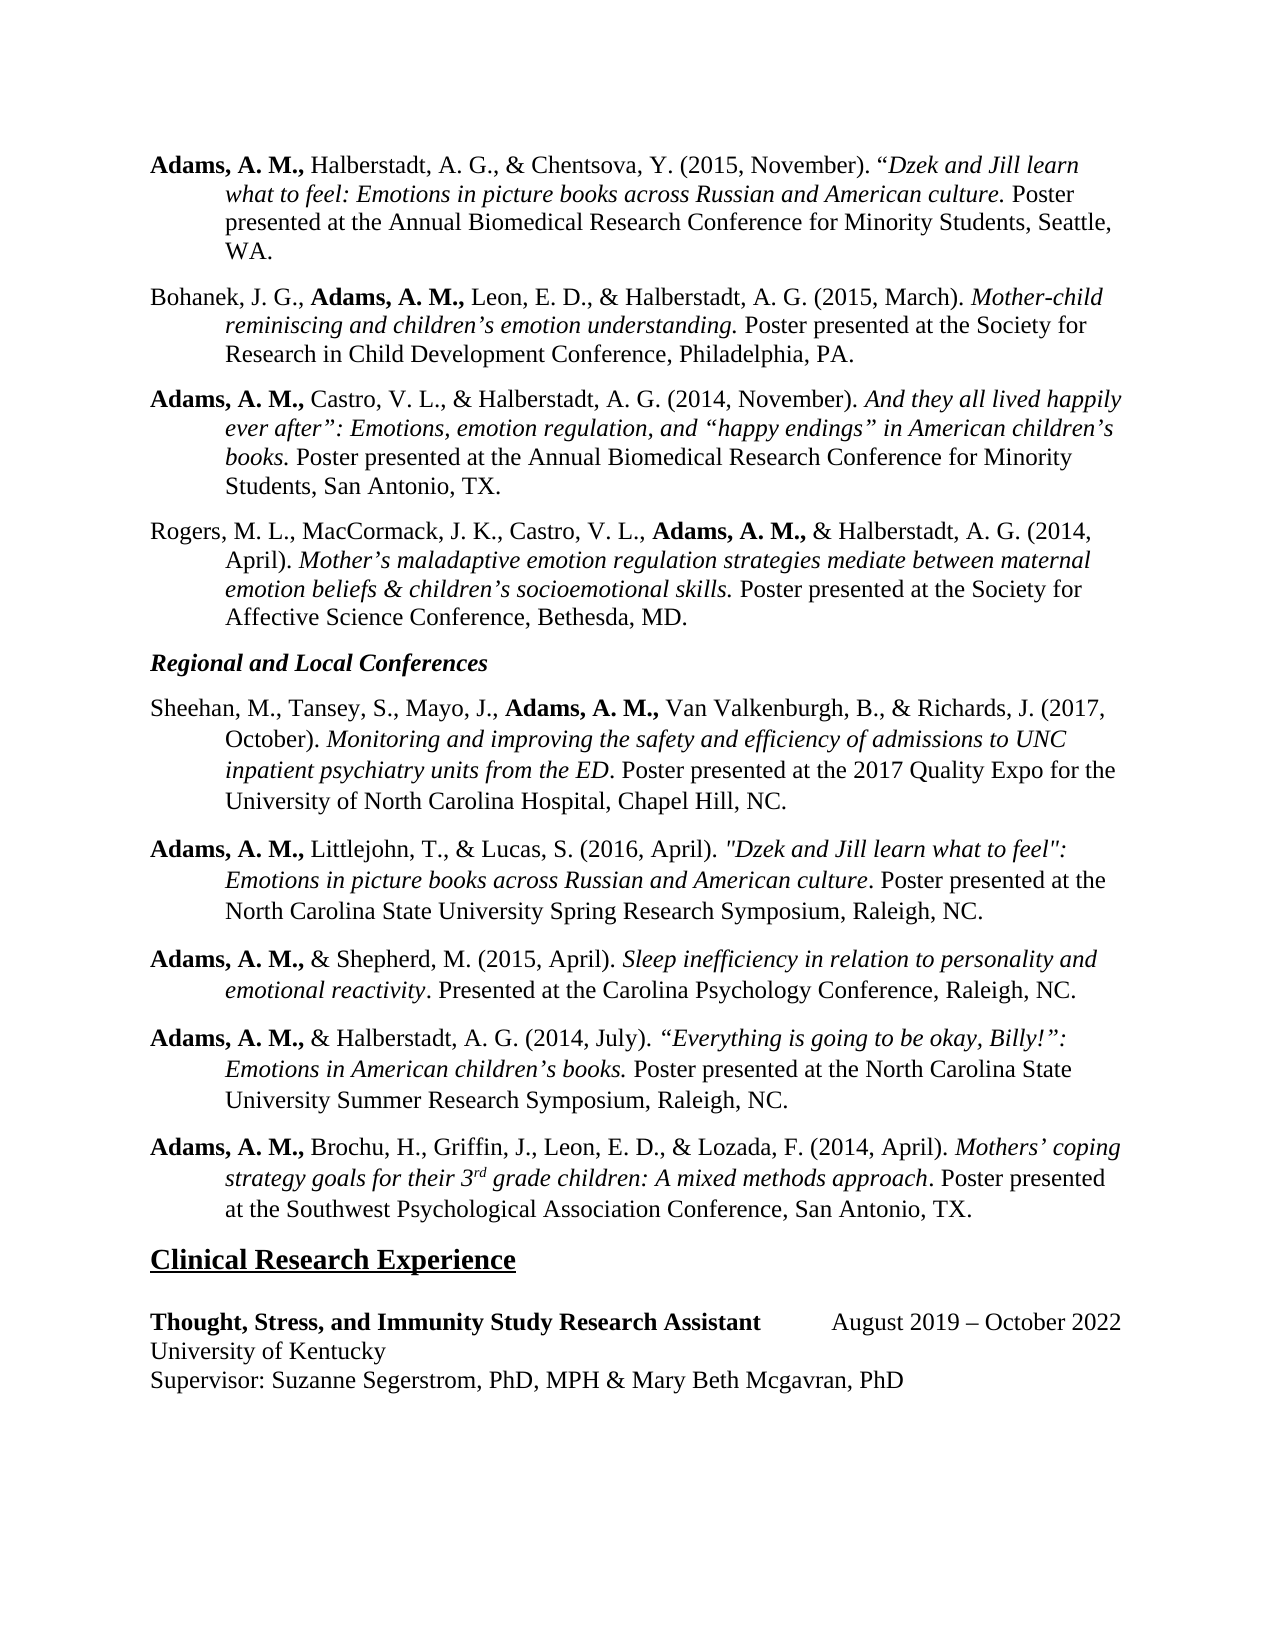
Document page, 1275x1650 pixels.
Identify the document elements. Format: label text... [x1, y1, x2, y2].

text Rogers, M. L., MacCormack, J. K., Castro, V. L., Adams, A. M., & Halberstadt, A. G. (2014, April). Mother’s maladaptive emotion regulation strategies mediate between maternal emotion beliefs & children’s socioemotional skills. Poster presented at the Society for Affective Science Conference, Bethesda, MD. [150, 516, 1125, 631]
text Supervisor: Suzanne Segerstrom, PhD, MPH & Mary Beth Mcgavran, PhD [150, 1365, 1125, 1393]
text Adams, A. M., & Halberstadt, A. G. (2014, July). “Everything is going to be okay, Billy!”: Emotions in American children’s books. Poster presented at the North Carolina State University Summer Research Symposium, Raleigh, NC. [150, 1023, 1125, 1113]
text Thought, Stress, and Immunity Study Research Assistant August 2019 – October 2022 [150, 1307, 1125, 1336]
text Clinical Research Experience [150, 1242, 1125, 1276]
text Adams, A. M., Brochu, H., Griffin, J., Leon, E. D., & Lozada, F. (2014, April). Mothers’ coping strategy goals for their 3rd grade children: A mixed methods approach. Poster presented at the Southwest Psychological Association Conference, San Antonio, TX. [150, 1132, 1125, 1223]
text Adams, A. M., Littlejohn, T., & Lucas, S. (2016, April). "Dzek and Jill learn what to feel": Emotions in picture books across Russian and American culture. Poster presented at the North Carolina State University Spring Research Symposium, Raleigh, NC. [150, 834, 1125, 925]
text Adams, A. M., Castro, V. L., & Halberstadt, A. G. (2014, November). And they all lived happily ever after”: Emotions, emotion regulation, and “happy endings” in American children’s books. Poster presented at the Annual Biomedical Research Conference for Minority Students, San Antonio, TX. [150, 384, 1125, 499]
text Regional and Local Conferences [150, 648, 1125, 677]
text Sheehan, M., Tansey, S., Mayo, J., Adams, A. M., Van Valkenburgh, B., & Richards, J. (2017, October). Monitoring and improving the safety and efficiency of admissions to UNC inpatient psychiatry units from the ED. Poster presented at the 2017 Quality Expo for the University of North Carolina Hospital, Chapel Hill, NC. [150, 693, 1125, 815]
text Adams, A. M., Halberstadt, A. G., & Chentsova, Y. (2015, November). “Dzek and Jill learn what to feel: Emotions in picture books across Russian and American culture. Poster presented at the Annual Biomedical Research Conference for Minority Students, Seattle, WA. [150, 150, 1125, 265]
text University of Kentucky [150, 1336, 1125, 1365]
text Adams, A. M., & Shepherd, M. (2015, April). Sleep inefficiency in relation to personality and emotional reactivity. Presented at the Carolina Psychology Conference, Raleigh, NC. [150, 944, 1125, 1004]
text Bohanek, J. G., Adams, A. M., Leon, E. D., & Halberstadt, A. G. (2015, March). Mother-child reminiscing and children’s emotion understanding. Poster presented at the Society for Research in Child Development Conference, Philadelphia, PA. [150, 282, 1125, 368]
